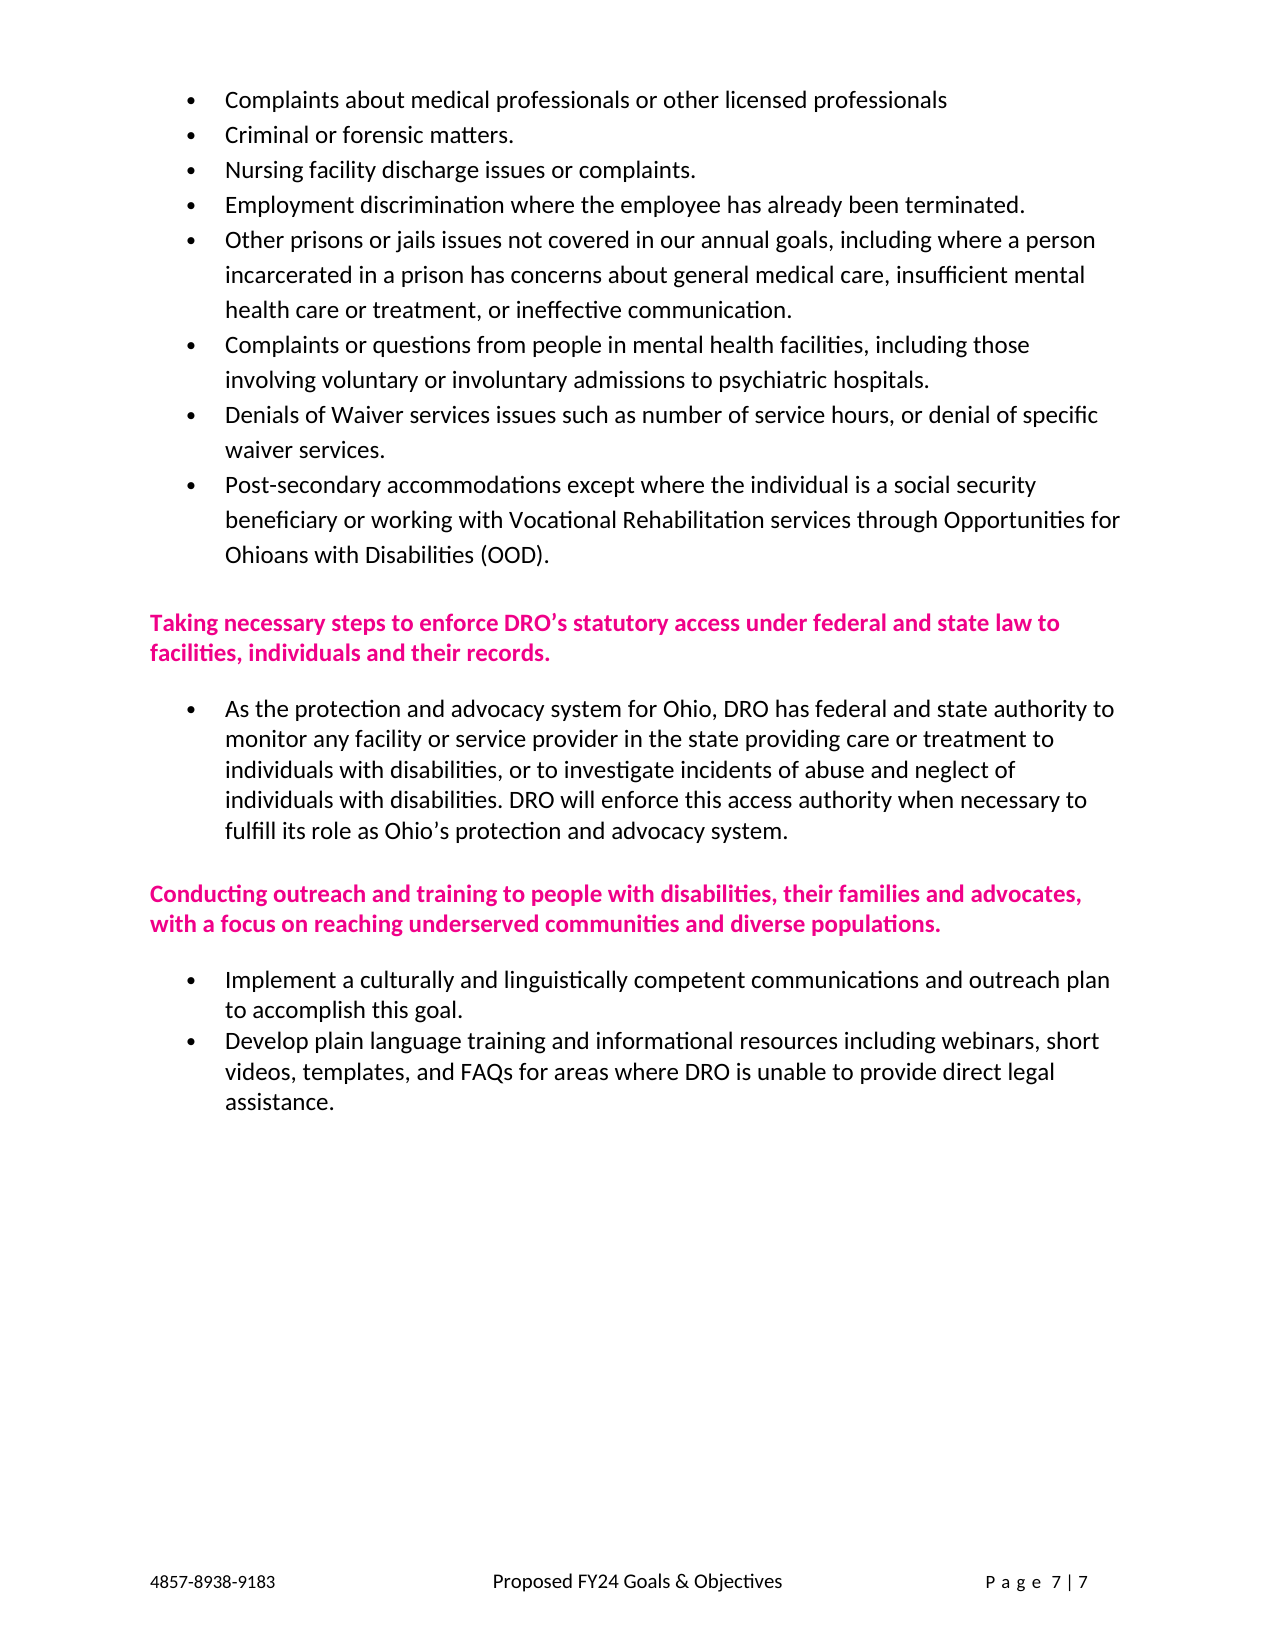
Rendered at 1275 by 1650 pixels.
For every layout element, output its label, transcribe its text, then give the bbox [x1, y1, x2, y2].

list Complaints about medical professionals or other licensed professionals [187, 84, 1125, 115]
list Nursing facility discharge issues or complaints. [187, 154, 1125, 185]
list Complaints or questions from people in mental health facilities, including those involving voluntary or involuntary admissions to psychiatric hospitals. [187, 329, 1125, 395]
list Employment discrimination where the employee has already been terminated. [187, 189, 1125, 220]
list As the protection and advocacy system for Ohio, DRO has federal and state authority to monitor any facility or service provider in the state providing care or treatment to individuals with disabilities, or to investigate incidents of abuse and neglect of individuals with disabilities. DRO will enforce this access authority when necessary to fulfill its role as Ohio’s protection and advocacy system. [187, 693, 1125, 846]
list Denials of Waiver services issues such as number of service hours, or denial of specific waiver services. [187, 399, 1125, 465]
list Implement a culturally and linguistically competent communications and outreach plan to accomplish this goal. [187, 964, 1125, 1025]
text Conducting outreach and training to people with disabilities, their families and advocates, with a focus on reaching underserved communities and diverse populations. [150, 878, 1125, 939]
list Develop plain language training and informational resources including webinars, short videos, templates, and FAQs for areas where DRO is unable to provide direct legal assistance. [187, 1025, 1125, 1117]
list Post-secondary accommodations except where the individual is a social security beneficiary or working with Vocational Rehabilitation services through Opportunities for Ohioans with Disabilities (OOD). [187, 469, 1125, 570]
list Criminal or forensic matters. [187, 119, 1125, 150]
list Other prisons or jails issues not covered in our annual goals, including where a person incarcerated in a prison has concerns about general medical care, insufficient mental health care or treatment, or ineffective communication. [187, 224, 1125, 325]
text Taking necessary steps to enforce DRO’s statutory access under federal and state law to facilities, individuals and their records. [150, 607, 1125, 668]
